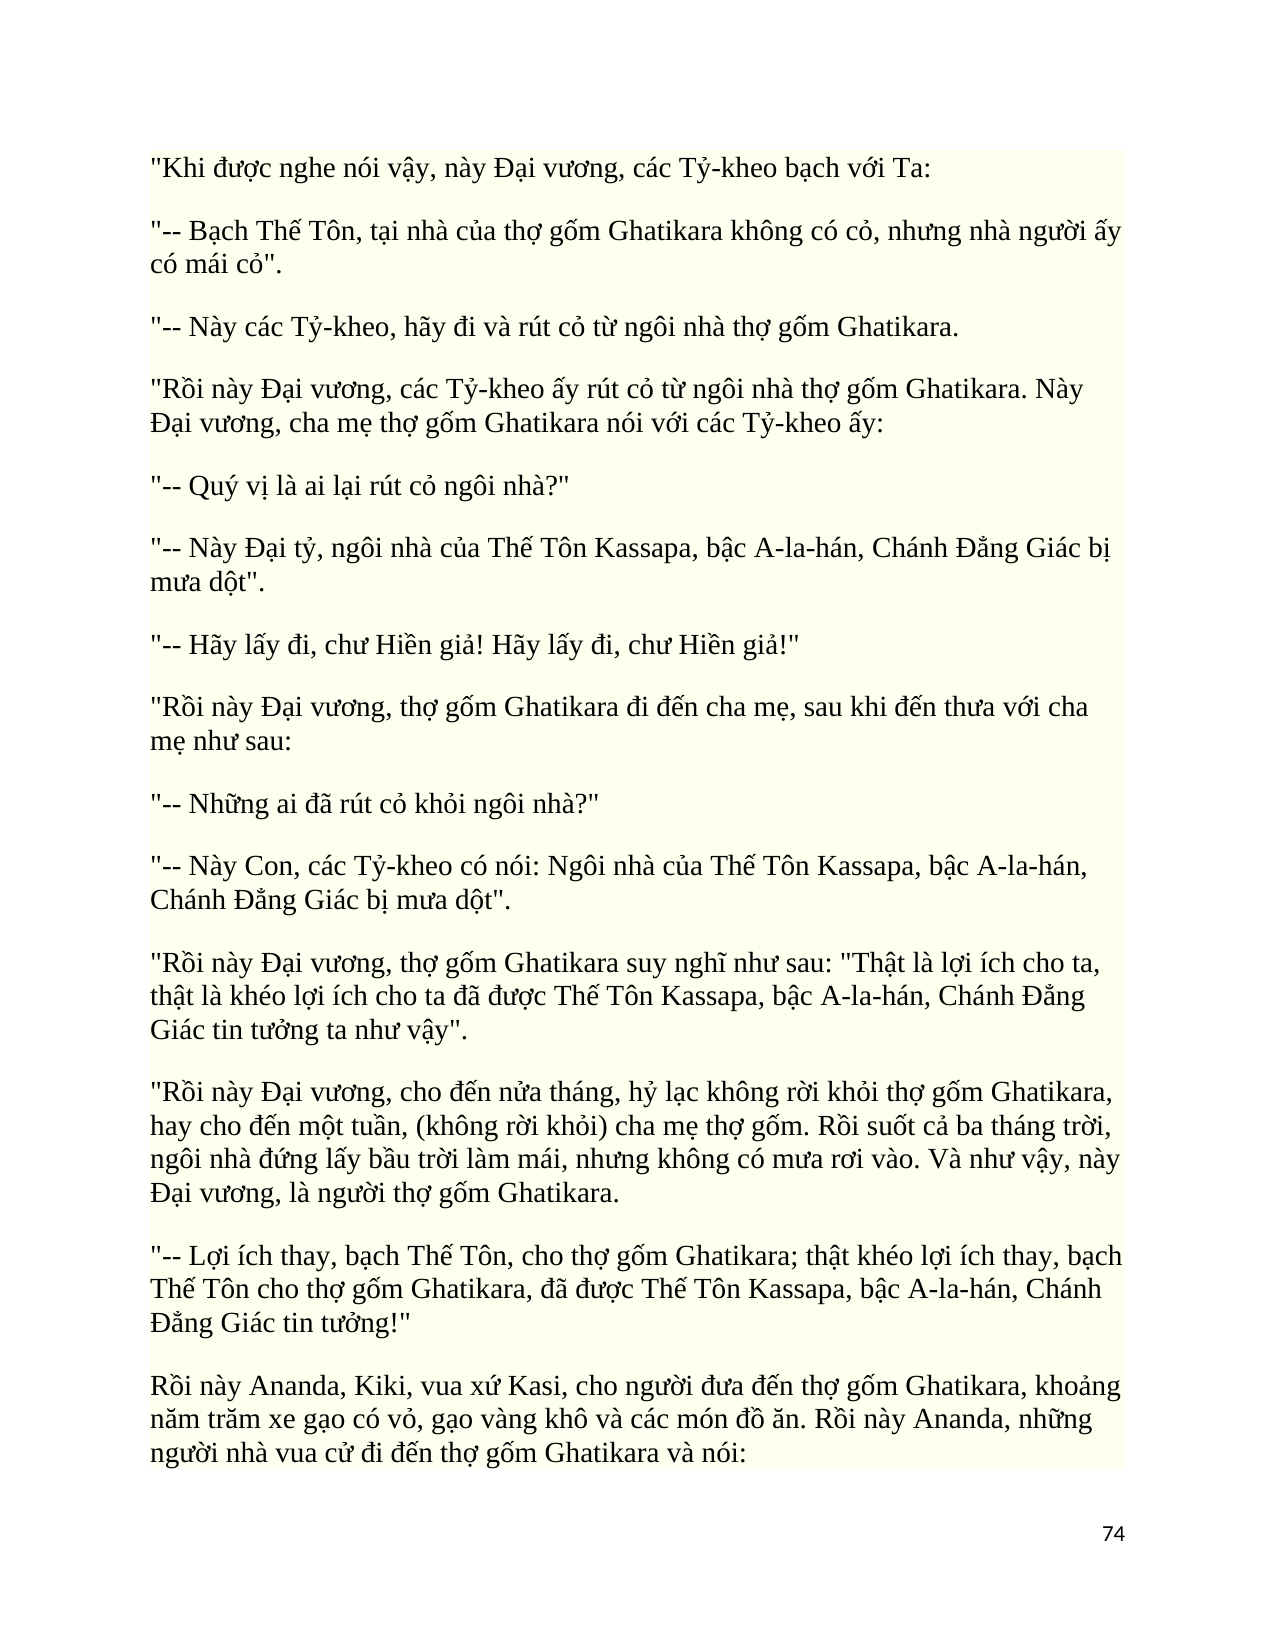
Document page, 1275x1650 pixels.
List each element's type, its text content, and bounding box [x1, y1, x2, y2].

text "Rồi này Ðại vương, các Tỷ-kheo ấy rút cỏ từ ngôi nhà thợ gốm Ghatikara. Này Ðại vương, cha mẹ thợ gốm Ghatikara nói với các Tỷ-kheo ấy: [150, 372, 1125, 439]
text "Rồi này Ðại vương, thợ gốm Ghatikara suy nghĩ như sau: "Thật là lợi ích cho ta, thật là khéo lợi ích cho ta đã được Thế Tôn Kassapa, bậc A-la-hán, Chánh Ðẳng Giác tin tưởng ta như vậy". [150, 945, 1125, 1045]
text "-- Này các Tỷ-kheo, hãy đi và rút cỏ từ ngôi nhà thợ gốm Ghatikara. [150, 309, 1125, 342]
text "-- Lợi ích thay, bạch Thế Tôn, cho thợ gốm Ghatikara; thật khéo lợi ích thay, bạch Thế Tôn cho thợ gốm Ghatikara, đã được Thế Tôn Kassapa, bậc A-la-hán, Chánh Ðẳng Giác tin tưởng!" [150, 1238, 1125, 1338]
text "Rồi này Ðại vương, cho đến nửa tháng, hỷ lạc không rời khỏi thợ gốm Ghatikara, hay cho đến một tuần, (không rời khỏi) cha mẹ thợ gốm. Rồi suốt cả ba tháng trời, ngôi nhà đứng lấy bầu trời làm mái, nhưng không có mưa rơi vào. Và như vậy, này Ðại vương, là người thợ gốm Ghatikara. [150, 1074, 1125, 1209]
text Rồi này Ananda, Kiki, vua xứ Kasi, cho người đưa đến thợ gốm Ghatikara, khoảng năm trăm xe gạo có vỏ, gạo vàng khô và các món đồ ăn. Rồi này Ananda, những người nhà vua cử đi đến thợ gốm Ghatikara và nói: [150, 1368, 1125, 1468]
text "-- Quý vị là ai lại rút cỏ ngôi nhà?" [150, 468, 1125, 501]
text "Rồi này Ðại vương, thợ gốm Ghatikara đi đến cha mẹ, sau khi đến thưa với cha mẹ như sau: [150, 689, 1125, 757]
text "-- Những ai đã rút cỏ khỏi ngôi nhà?" [150, 786, 1125, 819]
text "-- Này Ðại tỷ, ngôi nhà của Thế Tôn Kassapa, bậc A-la-hán, Chánh Ðẳng Giác bị mưa dột". [150, 531, 1125, 598]
text "Khi được nghe nói vậy, này Ðại vương, các Tỷ-kheo bạch với Ta: [150, 150, 1125, 183]
text "-- Bạch Thế Tôn, tại nhà của thợ gốm Ghatikara không có cỏ, nhưng nhà người ấy có mái cỏ". [150, 213, 1125, 280]
text "-- Này Con, các Tỷ-kheo có nói: Ngôi nhà của Thế Tôn Kassapa, bậc A-la-hán, Chánh Ðẳng Giác bị mưa dột". [150, 848, 1125, 916]
text "-- Hãy lấy đi, chư Hiền giả! Hãy lấy đi, chư Hiền giả!" [150, 627, 1125, 660]
